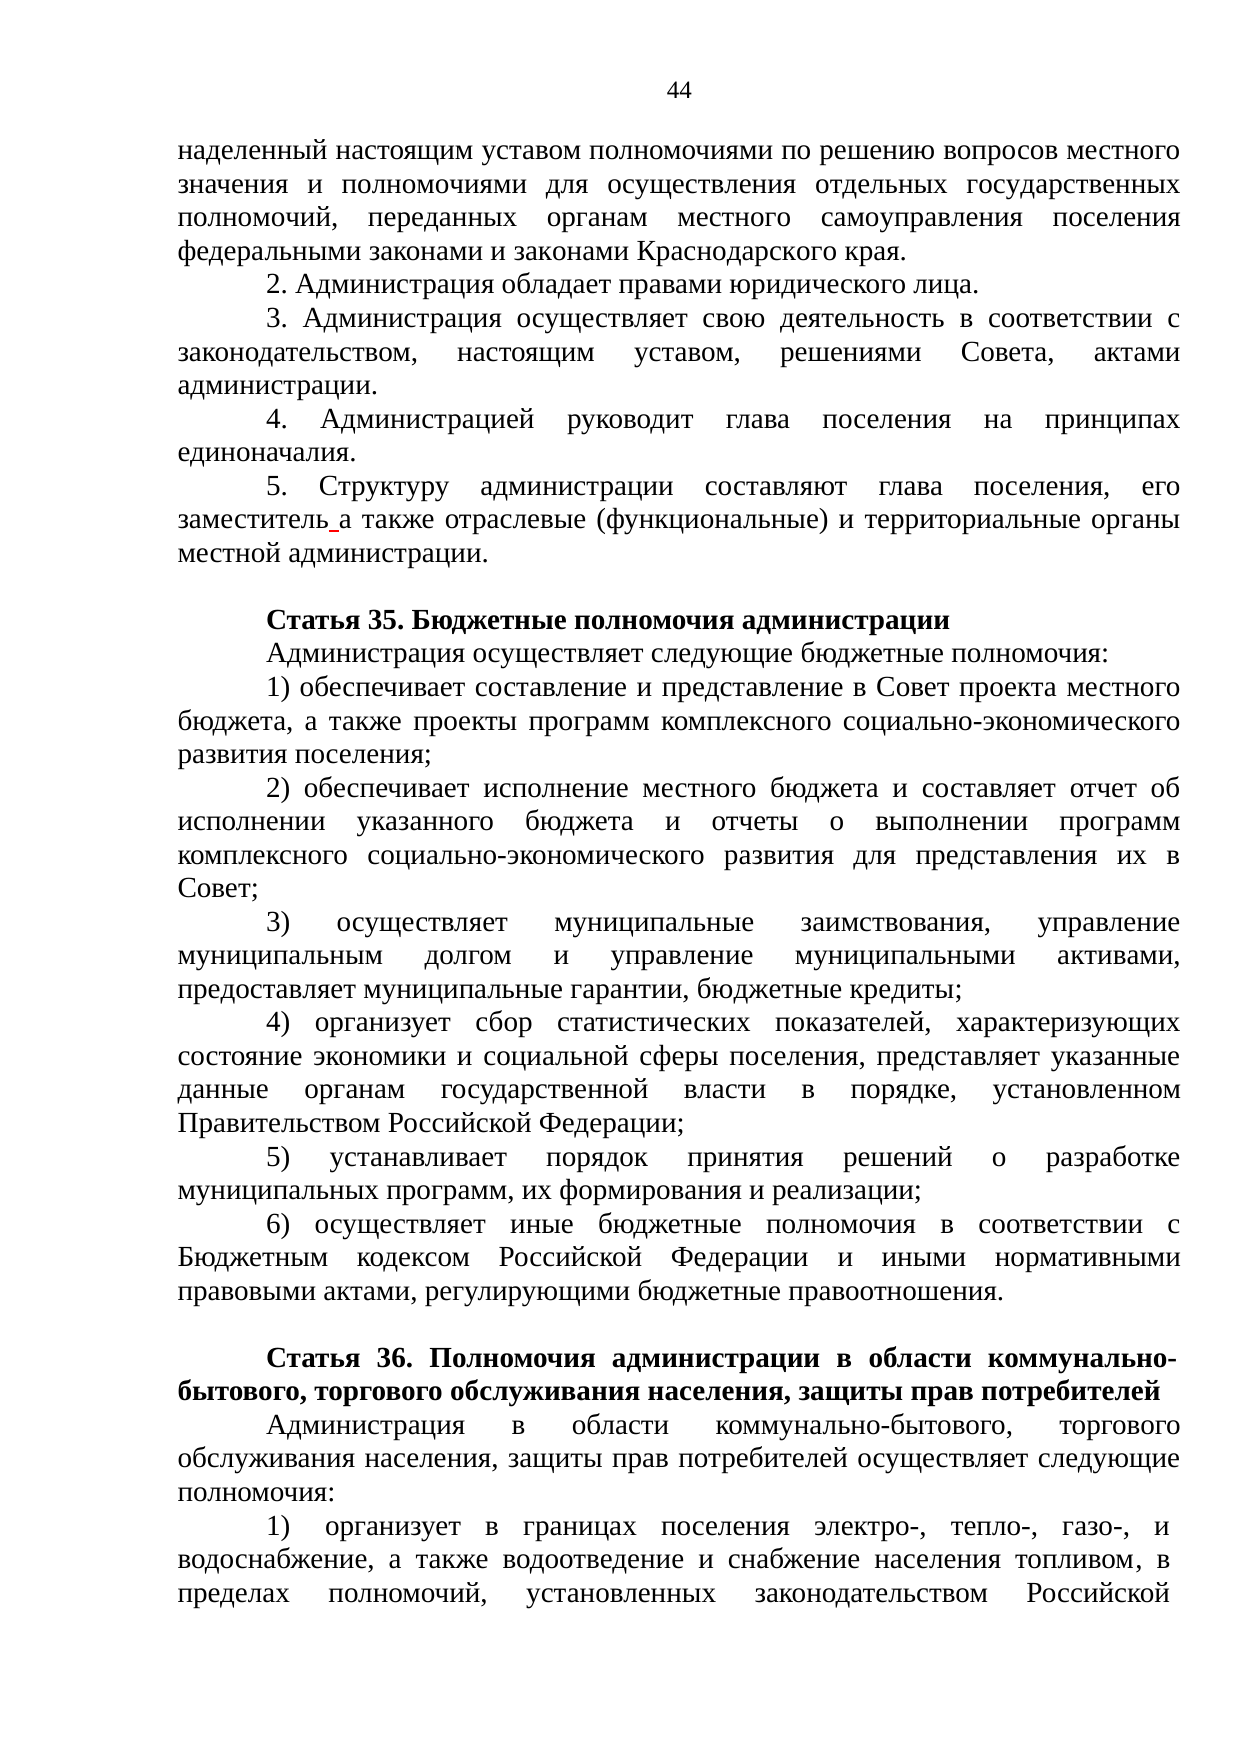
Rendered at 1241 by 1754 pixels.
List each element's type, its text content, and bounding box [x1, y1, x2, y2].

text 1) обеспечивает составление и представление в Совет проекта местного бюджета, а также проекты программ комплексного социально-экономического развития поселения; [177, 669, 1181, 770]
text 2) обеспечивает исполнение местного бюджета и составляет отчет об исполнении указанного бюджета и отчеты о выполнении программ комплексного социально-экономического развития для представления их в Совет; [177, 770, 1181, 904]
text Статья 36. Полномочия администрации в области коммунально-бытового, торгового обслуживания населения, защиты прав потребителей [177, 1340, 1178, 1407]
text 3) осуществляет муниципальные заимствования, управление муниципальным долгом и управление муниципальными активами, предоставляет муниципальные гарантии, бюджетные кредиты; [177, 904, 1181, 1004]
text Администрация осуществляет следующие бюджетные полномочия: [177, 636, 1181, 669]
text 5) устанавливает порядок принятия решений о разработке муниципальных программ, их формирования и реализации; [177, 1139, 1181, 1206]
text Администрация в области коммунально-бытового, торгового обслуживания населения, защиты прав потребителей осуществляет следующие полномочия: [177, 1407, 1181, 1508]
text 4) организует сбор статистических показателей, характеризующих состояние экономики и социальной сферы поселения, представляет указанные данные органам государственной власти в порядке, установленном Правительством Российской Федерации; [177, 1004, 1181, 1139]
text 6) осуществляет иные бюджетные полномочия в соответствии с Бюджетным кодексом Российской Федерации и иными нормативными правовыми актами, регулирующими бюджетные правоотношения. [177, 1206, 1181, 1306]
text 4. Администрацией руководит глава поселения на принципах единоначалия. [177, 401, 1181, 468]
text 3. Администрация осуществляет свою деятельность в соответствии с законодательством, настоящим уставом, решениями Совета, актами администрации. [177, 300, 1181, 401]
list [177, 1508, 1170, 1608]
text 5. Структуру администрации составляют глава поселения, его заместитель а также отраслевые (функциональные) и территориальные органы местной администрации. [177, 468, 1181, 568]
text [177, 132, 1181, 267]
text 2. Администрация обладает правами юридического лица. [177, 267, 1181, 300]
text Статья 35. Бюджетные полномочия администрации [177, 602, 1181, 636]
